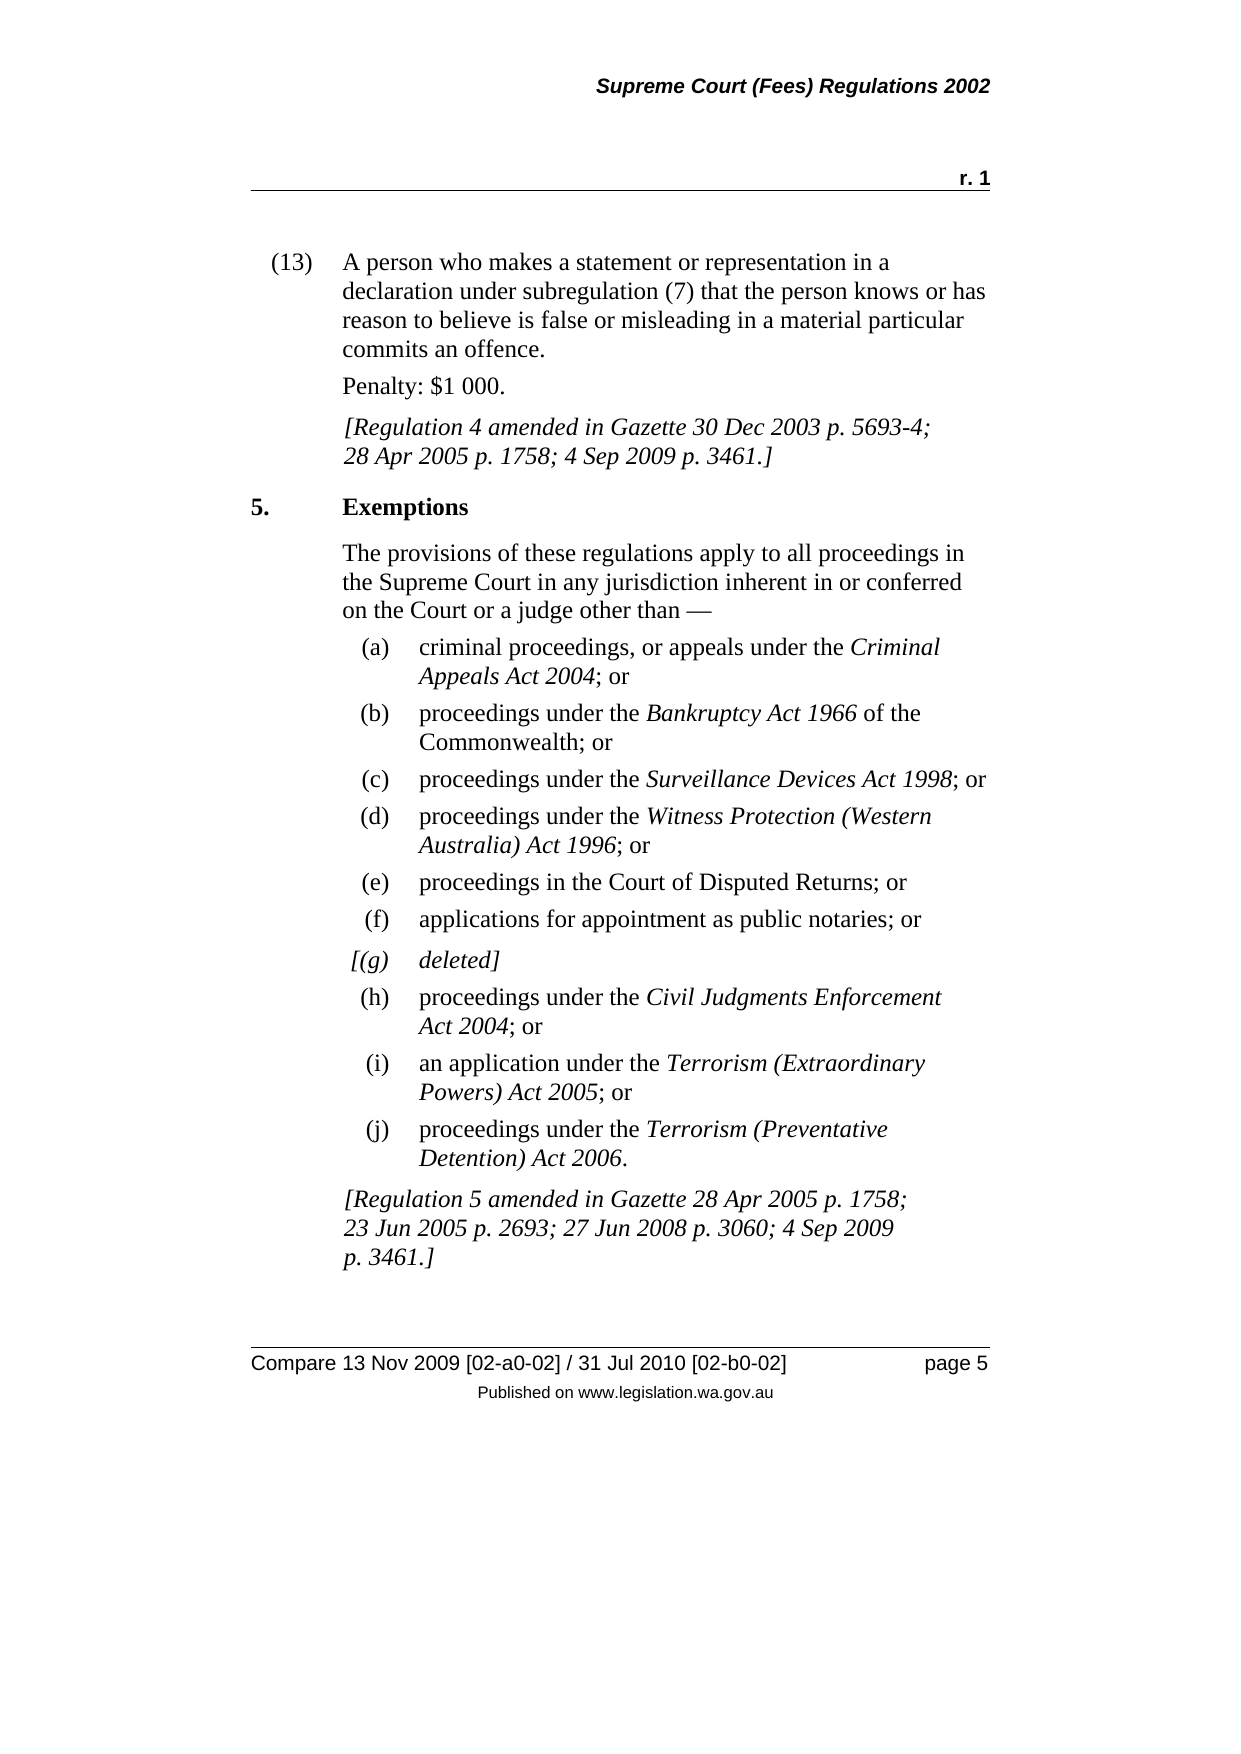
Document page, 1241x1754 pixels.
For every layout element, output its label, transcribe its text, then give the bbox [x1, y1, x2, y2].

text (c) proceedings under the Surveillance Devices Act 1998; or [251, 764, 990, 793]
text [Regulation 4 amended in Gazette 30 Dec 2003 p. 5693-4; 28 Apr 2005 p. 1758; 4 Sep 2009 p. 3461.] [251, 412, 990, 469]
text [Regulation 5 amended in Gazette 28 Apr 2005 p. 1758; 23 Jun 2005 p. 2693; 27 Jun 2008 p. 3060; 4 Sep 2009 p. 3461.] [251, 1184, 990, 1270]
text (h) proceedings under the Civil Judgments Enforcement Act 2004; or [251, 982, 990, 1040]
text (b) proceedings under the Bankruptcy Act 1966 of the Commonwealth; or [251, 698, 990, 756]
text (f) applications for appointment as public notaries; or [251, 904, 990, 933]
text (j) proceedings under the Terrorism (Preventative Detention) Act 2006. [251, 1114, 990, 1172]
subtitle 5. Exemptions [251, 492, 990, 521]
text (i) an application under the Terrorism (Extraordinary Powers) Act 2005; or [251, 1048, 990, 1106]
text [(g) deleted] [251, 945, 990, 974]
text (a) criminal proceedings, or appeals under the Criminal Appeals Act 2004; or [251, 632, 990, 690]
text (13) A person who makes a statement or representation in a declaration under subregulation (7) that the person knows or has reason to believe is false or misleading in a material particular commits an offence. [251, 247, 990, 362]
text (e) proceedings in the Court of Disputed Returns; or [251, 867, 990, 896]
text (d) proceedings under the Witness Protection (Western Australia) Act 1996; or [251, 801, 990, 859]
text Penalty: $1 000. [251, 371, 990, 399]
text The provisions of these regulations apply to all proceedings in the Supreme Court in any jurisdiction inherent in or conferred on the Court or a judge other than — [251, 538, 990, 624]
